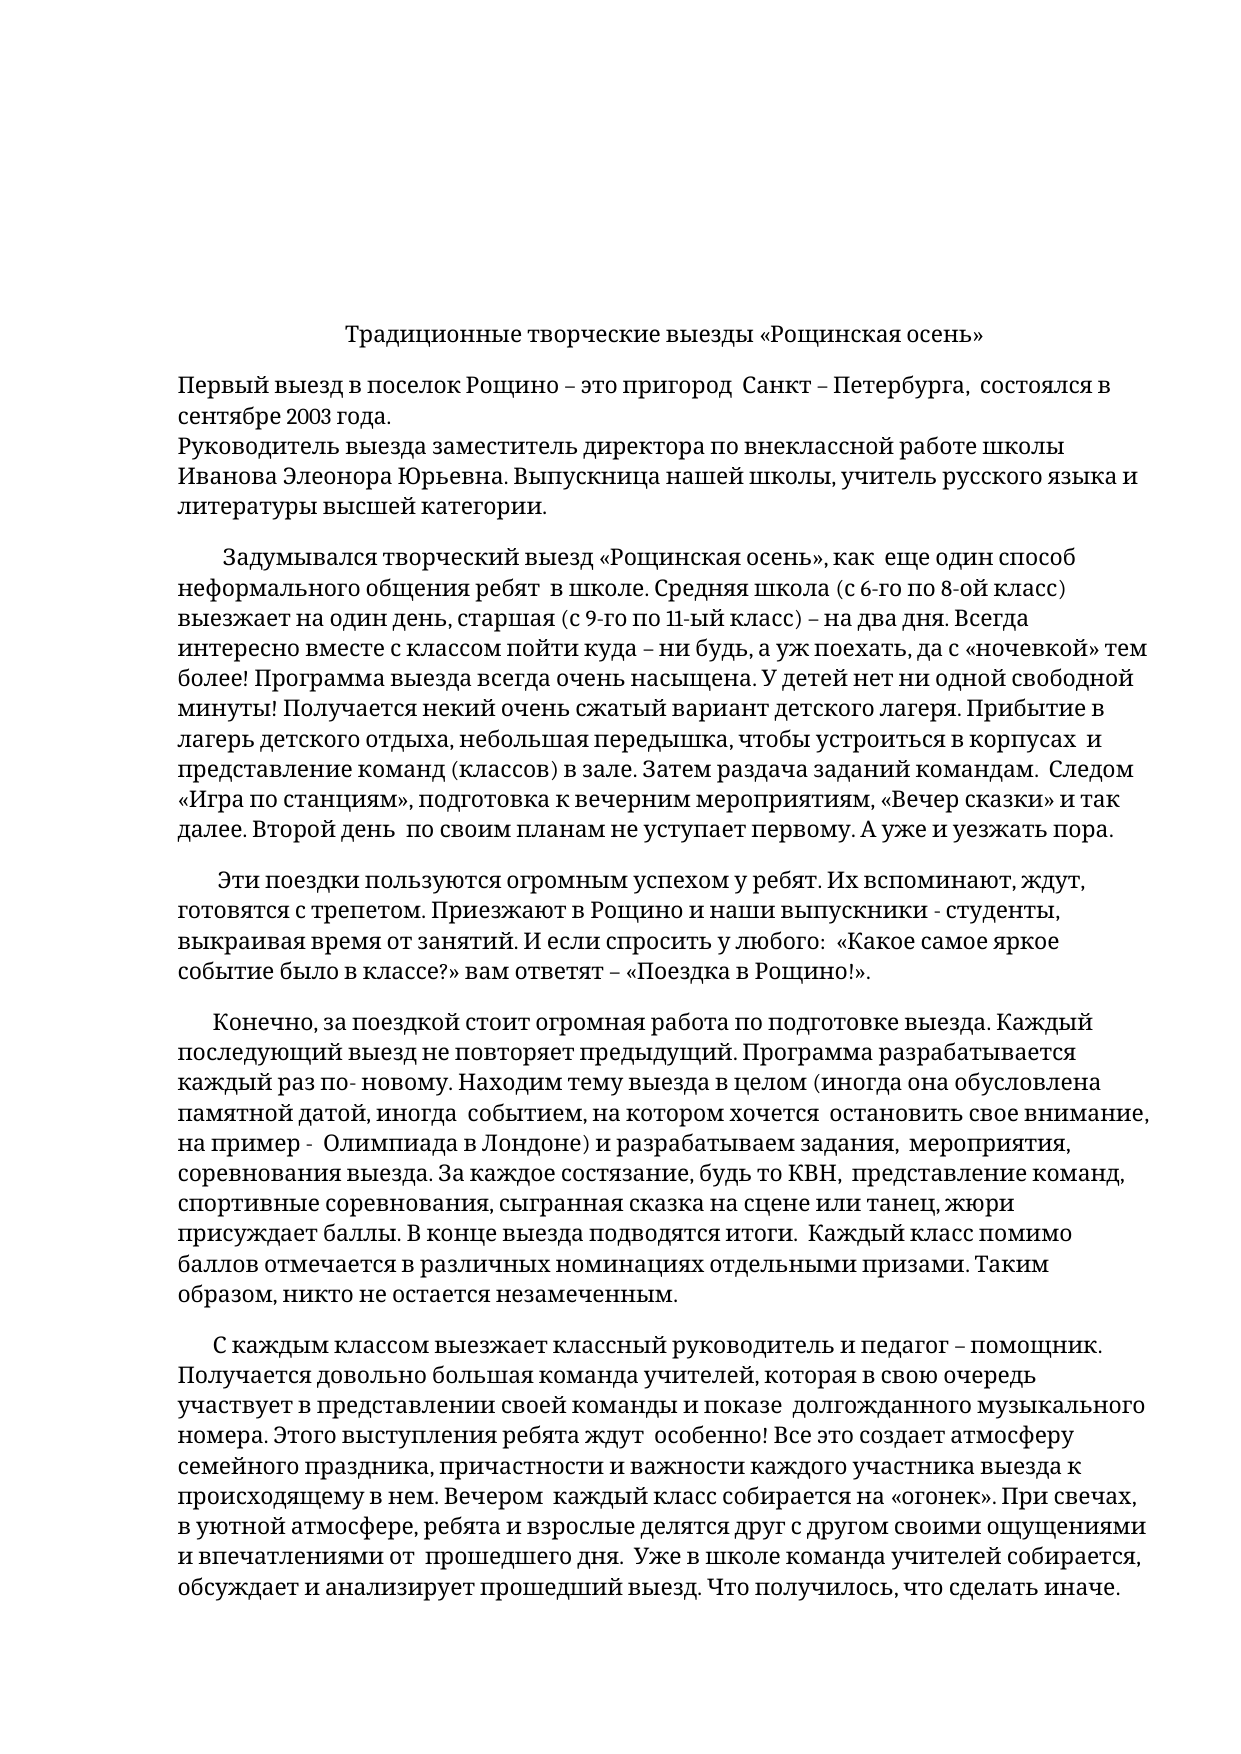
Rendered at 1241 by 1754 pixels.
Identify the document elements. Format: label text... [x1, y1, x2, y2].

text Эти поездки пользуются огромным успехом у ребят. Их вспоминают, ждут, готовятся с трепетом. Приезжают в Рощино и наши выпускники - студенты, выкраивая время от занятий. И если спросить у любого: «Какое самое яркое событие было в классе?» вам ответят – «Поездка в Рощино!». [177, 868, 1152, 985]
text С каждым классом выезжает классный руководитель и педагог – помощник. Получается довольно большая команда учителей, которая в свою очередь участвует в представлении своей команды и показе долгожданного музыкального номера. Этого выступления ребята ждут особенно! Все это создает атмосферу семейного праздника, причастности и важности каждого участника выезда к происходящему в нем. Вечером каждый класс собирается на «огонек». При свечах, в уютной атмосфере, ребята и взрослые делятся друг с другом своими ощущениями и впечатлениями от прошедшего дня. Уже в школе команда учителей собирается, обсуждает и анализирует прошедший выезд. Что получилось, что сделать иначе. [177, 1333, 1152, 1601]
text Задумывался творческий выезд «Рощинская осень», как еще один способ неформального общения ребят в школе. Средняя школа (с 6-го по 8-ой класс) выезжает на один день, старшая (с 9-го по 11-ый класс) – на два дня. Всегда интересно вместе с классом пойти куда – ни будь, а уж поехать, да с «ночевкой» тем более! Программа выезда всегда очень насыщена. У детей нет ни одной свободной минуты! Получается некий очень сжатый вариант детского лагеря. Прибытие в лагерь детского отдыха, небольшая передышка, чтобы устроиться в корпусах и представление команд (классов) в зале. Затем раздача заданий командам. Следом «Игра по станциям», подготовка к вечерним мероприятиям, «Вечер сказки» и так далее. Второй день по своим планам не уступает первому. А уже и уезжать пора. [177, 545, 1152, 843]
text Традиционные творческие выезды «Рощинская осень» [177, 322, 1152, 349]
text Конечно, за поездкой стоит огромная работа по подготовке выезда. Каждый последующий выезд не повторяет предыдущий. Программа разрабатывается каждый раз по- новому. Находим тему выезда в целом (иногда она обусловлена памятной датой, иногда событием, на котором хочется остановить свое внимание, на пример - Олимпиада в Лондоне) и разрабатываем задания, мероприятия, соревнования выезда. За каждое состязание, будь то КВН, представление команд, спортивные соревнования, сыгранная сказка на сцене или танец, жюри присуждает баллы. В конце выезда подводятся итоги. Каждый класс помимо баллов отмечается в различных номинациях отдельными призами. Таким образом, никто не остается незамеченным. [177, 1010, 1152, 1308]
text Первый выезд в поселок Рощино – это пригород Санкт – Петербурга, состоялся в сентябре 2003 года. Руководитель выезда заместитель директора по внеклассной работе школы Иванова Элеонора Юрьевна. Выпускница нашей школы, учитель русского языка и литературы высшей категории. [177, 373, 1152, 521]
